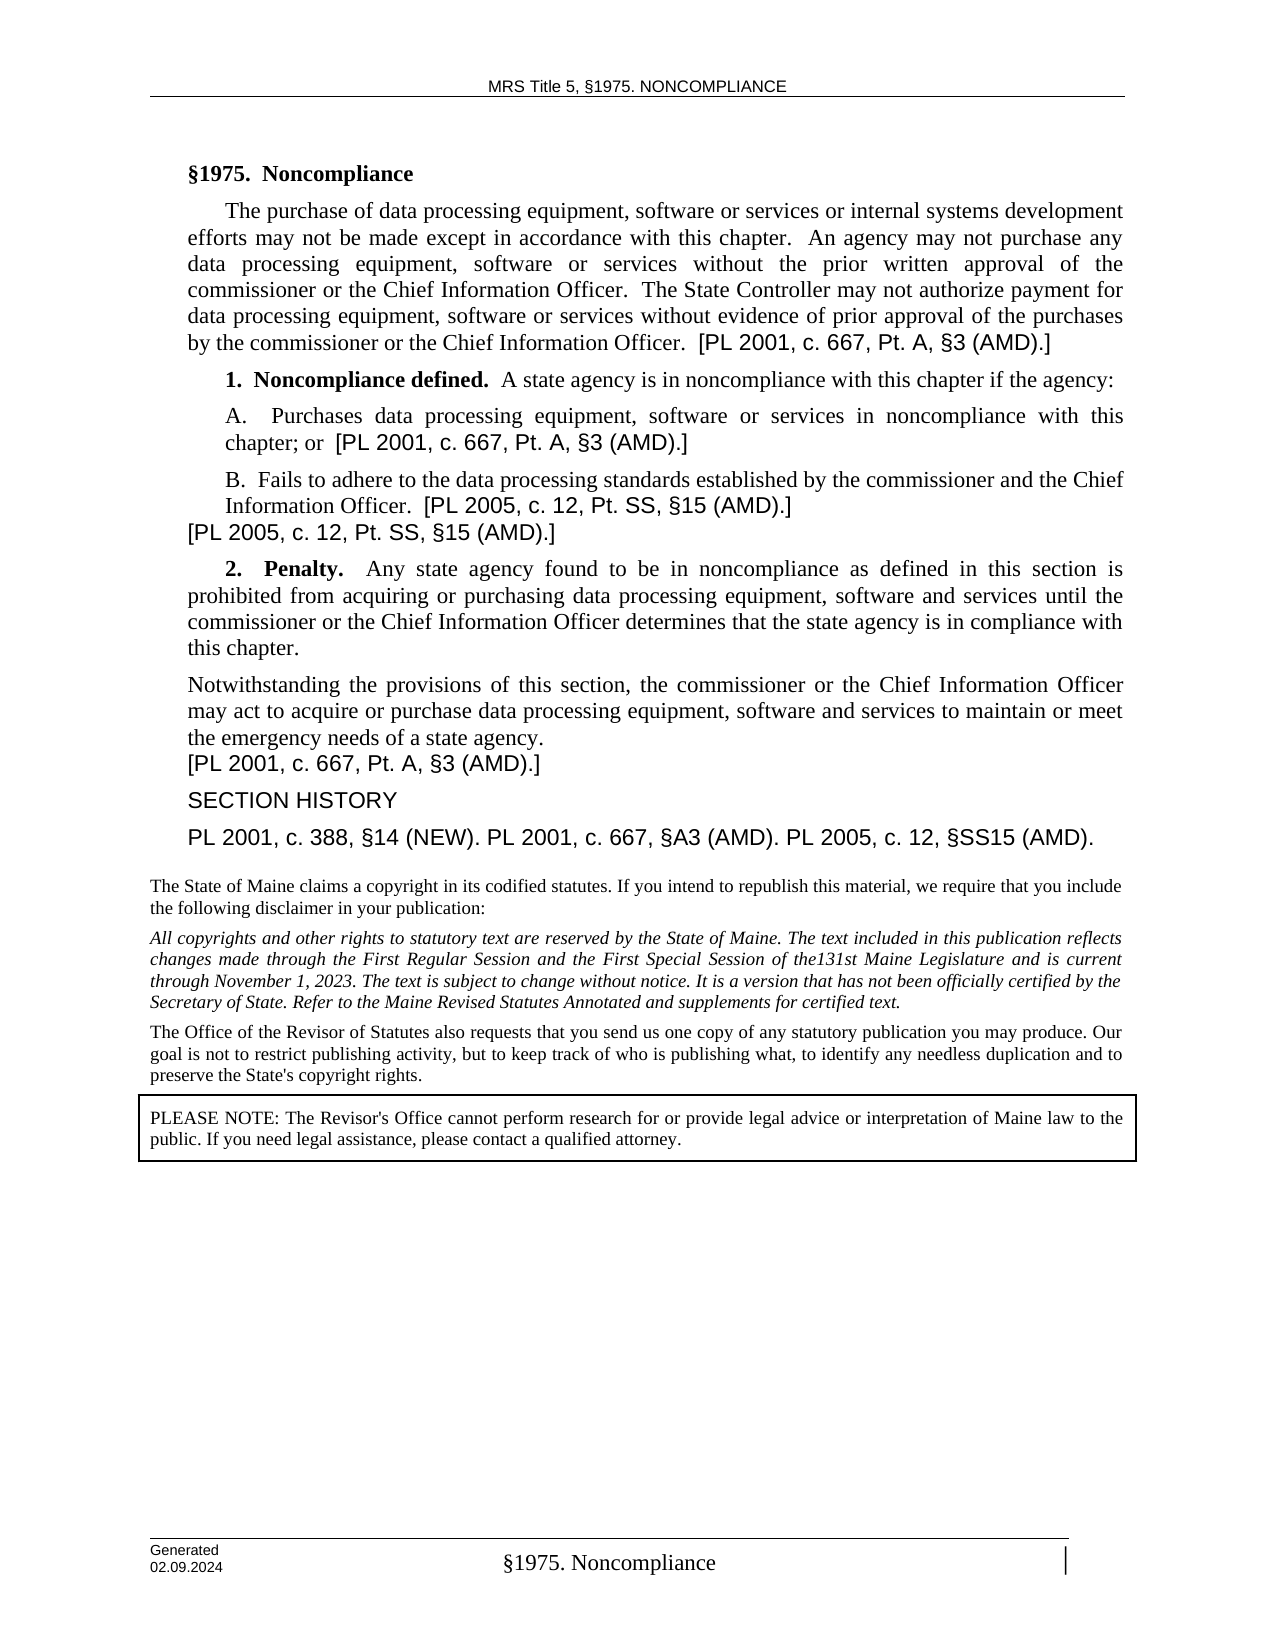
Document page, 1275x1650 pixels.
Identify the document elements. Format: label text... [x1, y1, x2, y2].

text [PL 2005, c. 12, Pt. SS, §15 (AMD).] [187, 519, 1125, 545]
text 1. Noncompliance defined. A state agency is in noncompliance with this chapter if the agency: [187, 366, 1125, 392]
text Notwithstanding the provisions of this section, the commissioner or the Chief Information Officer may act to acquire or purchase data processing equipment, software and services to maintain or meet the emergency needs of a state agency. [187, 671, 1125, 750]
text A. Purchases data processing equipment, software or services in noncompliance with this chapter; or [PL 2001, c. 667, Pt. A, §3 (AMD).] [225, 403, 1125, 455]
text SECTION HISTORY [187, 787, 1125, 813]
text PLEASE NOTE: The Revisor's Office cannot perform research for or provide legal advice or interpretation of Maine law to the public. If you need legal assistance, please contact a qualified attorney. [140, 1096, 1135, 1160]
text The State of Maine claims a copyright in its codified statutes. If you intend to republish this material, we require that you include the following disclaimer in your publication: [150, 875, 1125, 918]
text 2. Penalty. Any state agency found to be in noncompliance as defined in this section is prohibited from acquiring or purchasing data processing equipment, software and services until the commissioner or the Chief Information Officer determines that the state agency is in compliance with this chapter. [187, 555, 1125, 661]
text PL 2001, c. 388, §14 (NEW). PL 2001, c. 667, §A3 (AMD). PL 2005, c. 12, §SS15 (AMD). [187, 824, 1125, 850]
text §1975. Noncompliance [187, 160, 1125, 187]
text The Office of the Revisor of Statutes also requests that you send us one copy of any statutory publication you may produce. Our goal is not to restrict publishing activity, but to keep track of who is publishing what, to identify any needless duplication and to preserve the State's copyright rights. [150, 1021, 1125, 1086]
text All copyrights and other rights to statutory text are reserved by the State of Maine. The text included in this publication reflects changes made through the First Regular Session and the First Special Session of the131st Maine Legislature and is current through November 1, 2023 . The text is subject to change without notice. It is a version that has not been officially certified by the Secretary of State. Refer to the Maine Revised Statutes Annotated and supplements for certified text. [150, 927, 1125, 1013]
text The purchase of data processing equipment, software or services or internal systems development efforts may not be made except in accordance with this chapter. An agency may not purchase any data processing equipment, software or services without the prior written approval of the commissioner or the Chief Information Officer. The State Controller may not authorize payment for data processing equipment, software or services without evidence of prior approval of the purchases by the commissioner or the Chief Information Officer. [PL 2001, c. 667, Pt. A, §3 (AMD).] [187, 197, 1125, 355]
text B. Fails to adhere to the data processing standards established by the commissioner and the Chief Information Officer. [PL 2005, c. 12, Pt. SS, §15 (AMD).] [225, 466, 1125, 519]
text [PL 2001, c. 667, Pt. A, §3 (AMD).] [187, 750, 1125, 777]
